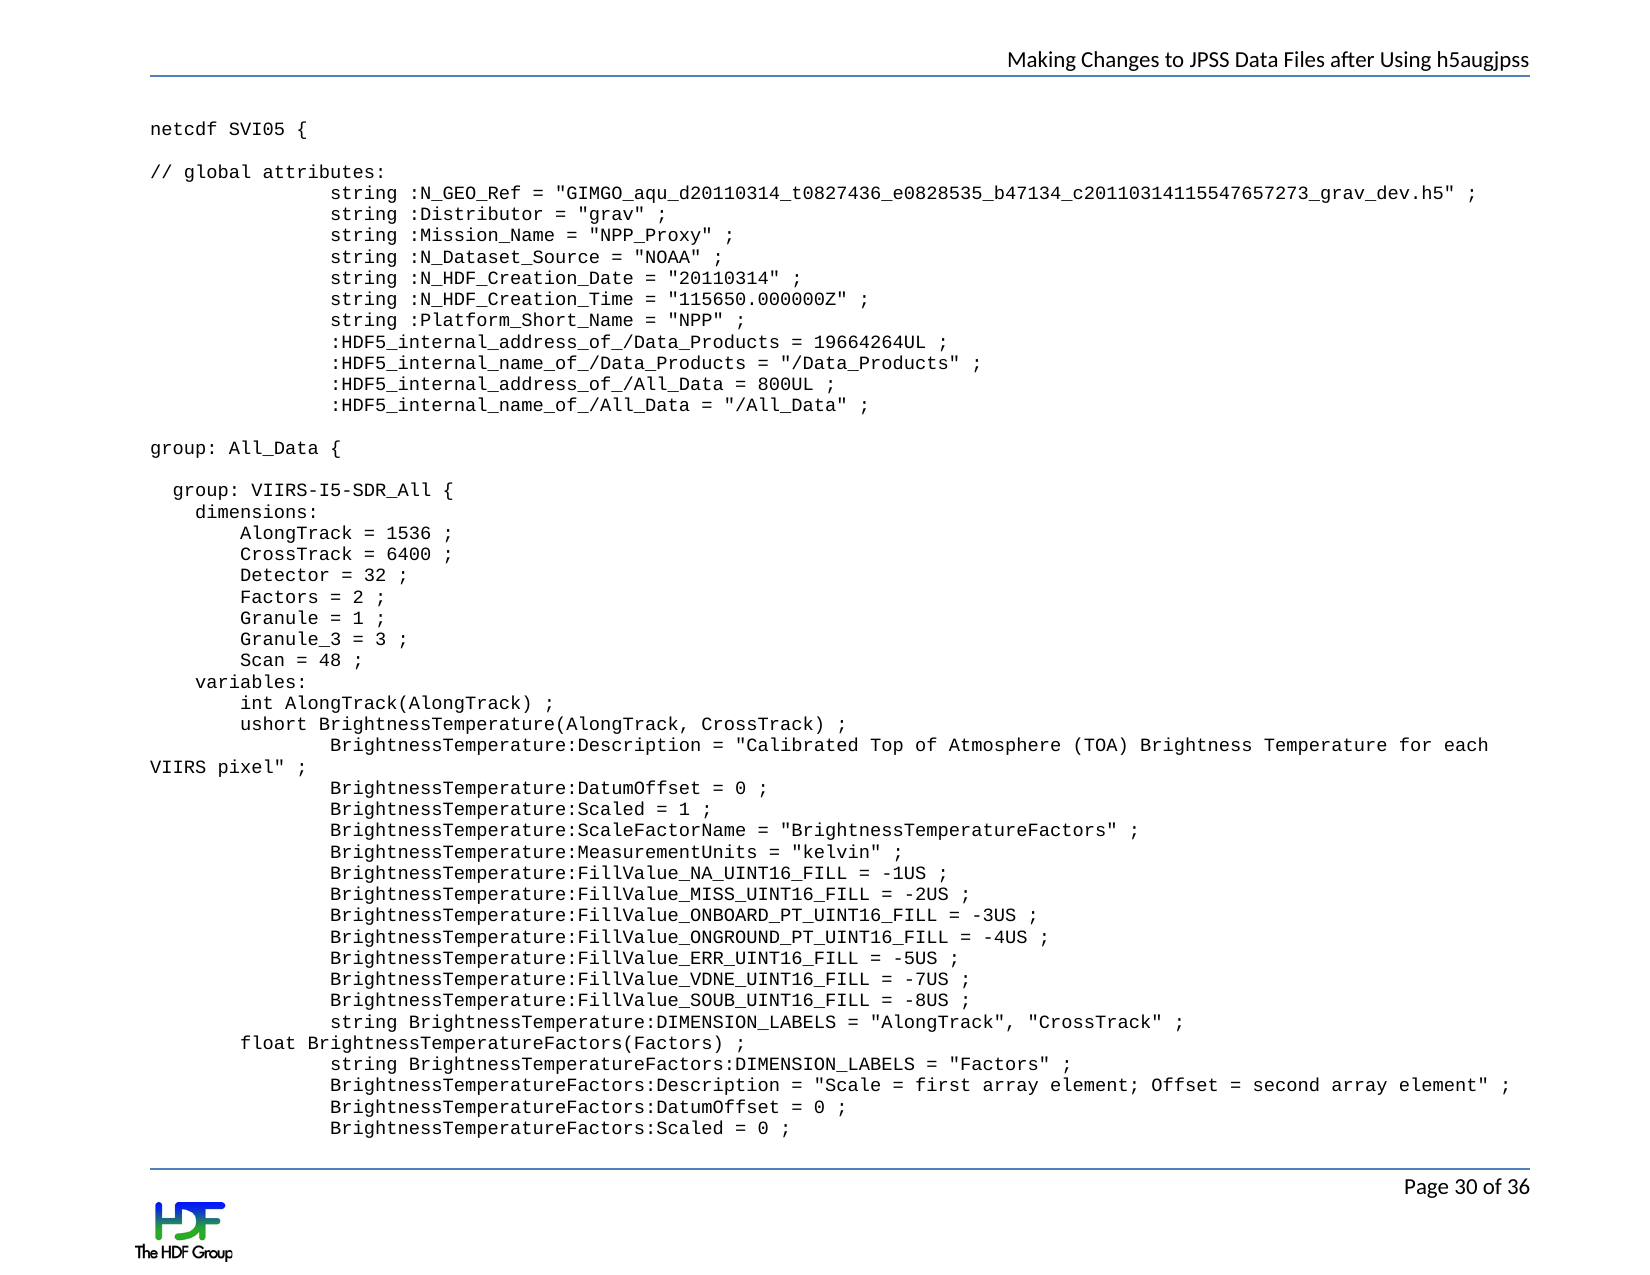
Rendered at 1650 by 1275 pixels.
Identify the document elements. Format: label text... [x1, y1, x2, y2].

text dimensions: [150, 502, 1530, 524]
text string :N_Dataset_Source = "NOAA" ; [150, 247, 1530, 269]
text BrightnessTemperature:Scaled = 1 ; [150, 800, 1530, 821]
text int AlongTrack(AlongTrack) ; [150, 694, 1530, 715]
text group: VIIRS-I5-SDR_All { [150, 481, 1530, 502]
text Granule_3 = 3 ; [150, 630, 1530, 651]
text BrightnessTemperature:ScaleFactorName = "BrightnessTemperatureFactors" ; [150, 821, 1530, 842]
text BrightnessTemperature:MeasurementUnits = "kelvin" ; [150, 842, 1530, 864]
text :HDF5_internal_address_of_/Data_Products = 19664264UL ; [150, 332, 1530, 354]
text BrightnessTemperatureFactors:Scaled = 0 ; [150, 1119, 1530, 1140]
text AlongTrack = 1536 ; [150, 524, 1530, 545]
text Granule = 1 ; [150, 609, 1530, 630]
text BrightnessTemperature:FillValue_ONGROUND_PT_UINT16_FILL = -4US ; [150, 927, 1530, 949]
text Detector = 32 ; [150, 566, 1530, 587]
text :HDF5_internal_address_of_/All_Data = 800UL ; [150, 375, 1530, 396]
text float BrightnessTemperatureFactors(Factors) ; [150, 1034, 1530, 1055]
text BrightnessTemperature:FillValue_NA_UINT16_FILL = -1US ; [150, 864, 1530, 885]
text :HDF5_internal_name_of_/Data_Products = "/Data_Products" ; [150, 354, 1530, 375]
text Factors = 2 ; [150, 587, 1530, 609]
text ushort BrightnessTemperature(AlongTrack, CrossTrack) ; [150, 715, 1530, 736]
text string :Platform_Short_Name = "NPP" ; [150, 311, 1530, 332]
picture [135, 1202, 233, 1262]
text BrightnessTemperature:FillValue_ERR_UINT16_FILL = -5US ; [150, 949, 1530, 970]
text BrightnessTemperature:FillValue_VDNE_UINT16_FILL = -7US ; [150, 970, 1530, 991]
text BrightnessTemperature:Description = "Calibrated Top of Atmosphere (TOA) Brightness Temperature for each VIIRS pixel" ; [150, 736, 1530, 779]
text BrightnessTemperature:FillValue_ONBOARD_PT_UINT16_FILL = -3US ; [150, 906, 1530, 927]
text :HDF5_internal_name_of_/All_Data = "/All_Data" ; [150, 396, 1530, 417]
text string :Mission_Name = "NPP_Proxy" ; [150, 226, 1530, 247]
text string BrightnessTemperature:DIMENSION_LABELS = "AlongTrack", "CrossTrack" ; [150, 1012, 1530, 1034]
text string :Distributor = "grav" ; [150, 205, 1530, 226]
text group: All_Data { [150, 439, 1530, 460]
text CrossTrack = 6400 ; [150, 545, 1530, 566]
text string :N_HDF_Creation_Time = "115650.000000Z" ; [150, 290, 1530, 311]
text string :N_GEO_Ref = "GIMGO_aqu_d20110314_t0827436_e0828535_b47134_c20110314115547657273_grav_dev.h5" ; [150, 184, 1530, 205]
text variables: [150, 672, 1530, 694]
text Scan = 48 ; [150, 651, 1530, 672]
text BrightnessTemperatureFactors:Description = "Scale = first array element; Offset = second array element" ; [150, 1076, 1530, 1097]
text BrightnessTemperature:DatumOffset = 0 ; [150, 779, 1530, 800]
text // global attributes: [150, 162, 1530, 184]
text netcdf SVI05 { [150, 120, 1530, 141]
text string :N_HDF_Creation_Date = "20110314" ; [150, 269, 1530, 290]
text string BrightnessTemperatureFactors:DIMENSION_LABELS = "Factors" ; [150, 1055, 1530, 1076]
text BrightnessTemperature:FillValue_MISS_UINT16_FILL = -2US ; [150, 885, 1530, 906]
text BrightnessTemperatureFactors:DatumOffset = 0 ; [150, 1097, 1530, 1119]
text BrightnessTemperature:FillValue_SOUB_UINT16_FILL = -8US ; [150, 991, 1530, 1012]
